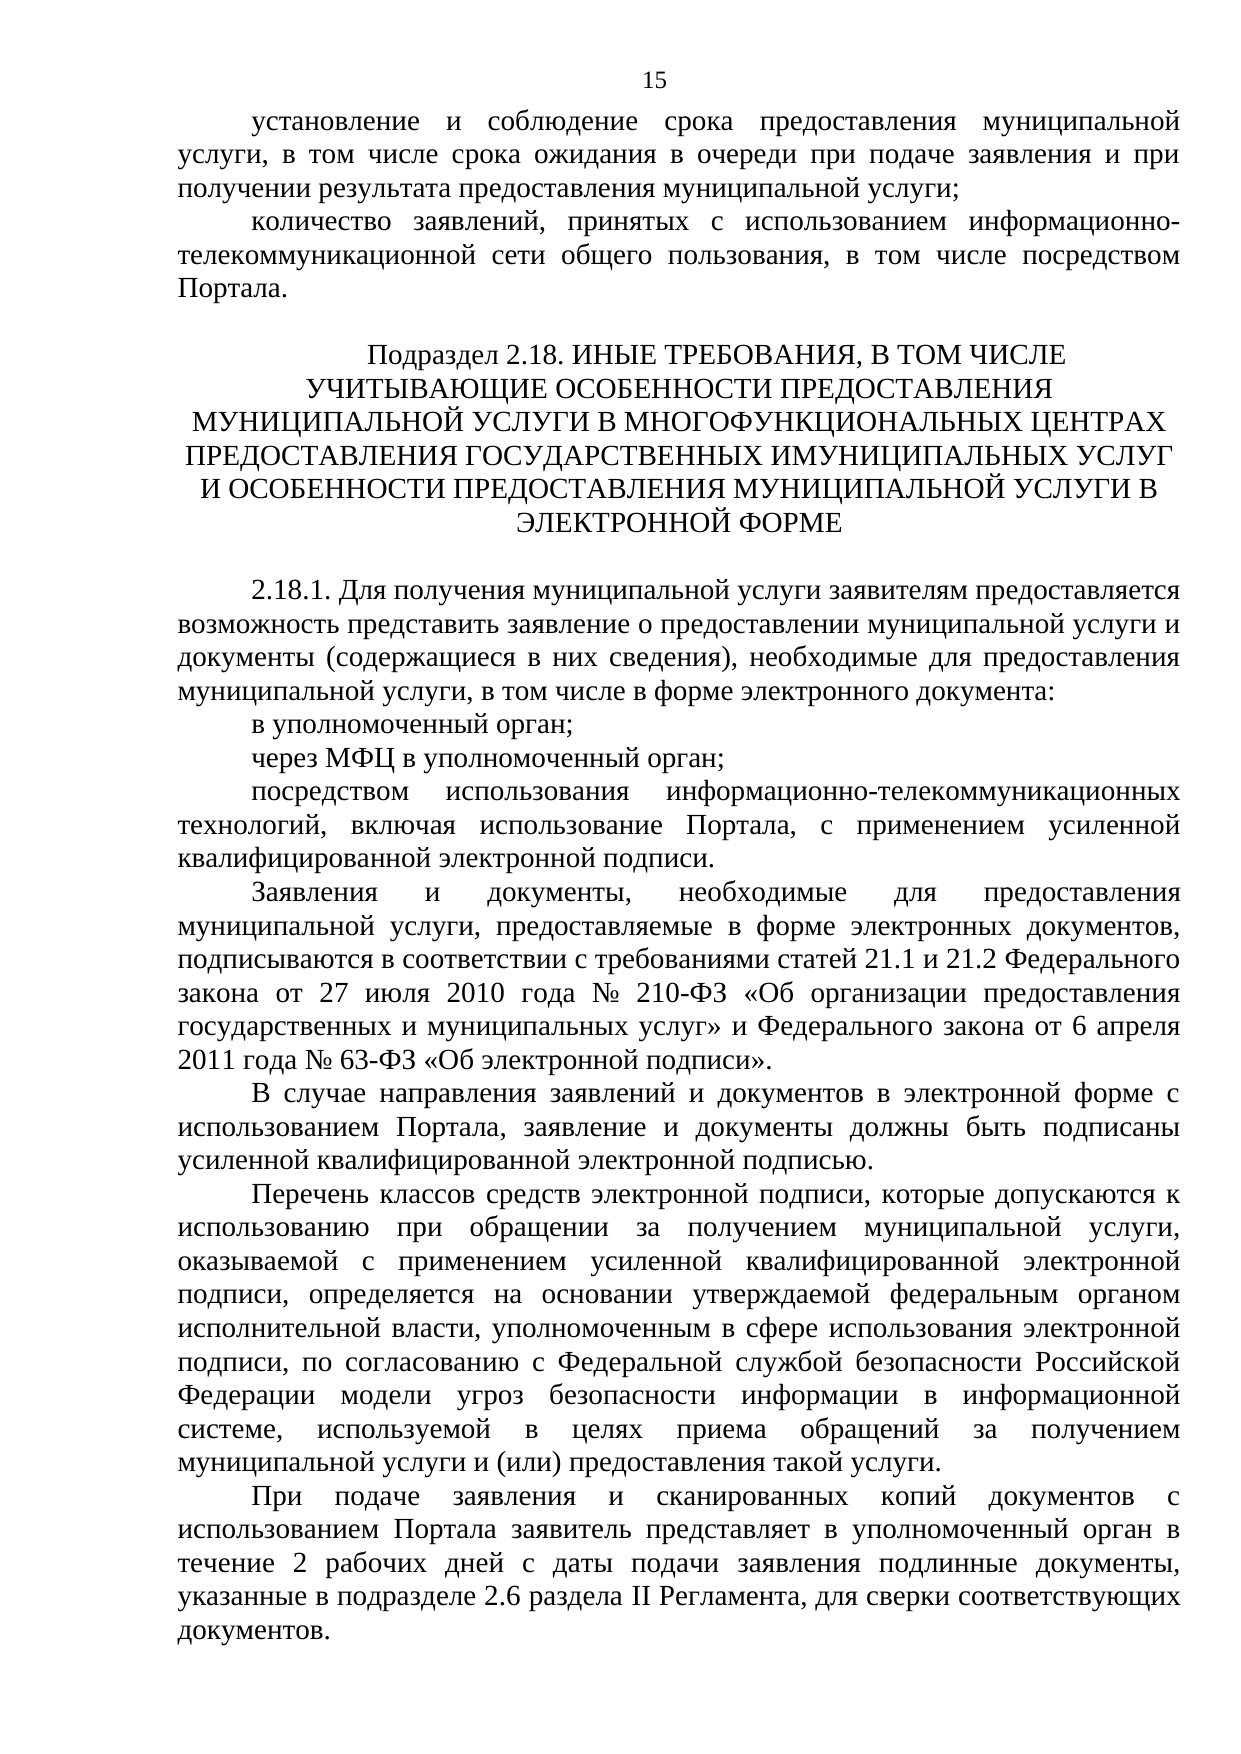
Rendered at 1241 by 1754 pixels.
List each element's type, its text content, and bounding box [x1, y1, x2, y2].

text установление и соблюдение срока предоставления муниципальной услуги, в том числе срока ожидания в очереди при подаче заявления и при получении результата предоставления муниципальной услуги; [177, 103, 1181, 203]
text 2.18.1. Для получения муниципальной услуги заявителям предоставляется возможность представить заявление о предоставлении муниципальной услуги и документы (содержащиеся в них сведения), необходимые для предоставления муниципальной услуги, в том числе в форме электронного документа: [177, 572, 1181, 706]
text Заявления и документы, необходимые для предоставления муниципальной услуги, предоставляемые в форме электронных документов, подписываются в соответствии с требованиями статей 21.1 и 21.2 Федерального закона от 27 июля 2010 года № 210-ФЗ «Об организации предоставления государственных и муниципальных услуг» и Федерального закона от 6 апреля 2011 года № 63-ФЗ «Об электронной подписи». [177, 874, 1181, 1075]
text количество заявлений, принятых с использованием информационно-телекоммуникационной сети общего пользования, в том числе посредством Портала. [177, 203, 1181, 304]
text через МФЦ в уполномоченный орган; [177, 740, 1181, 773]
text В случае направления заявлений и документов в электронной форме с использованием Портала, заявление и документы должны быть подписаны усиленной квалифицированной электронной подписью. [177, 1075, 1181, 1176]
text посредством использования информационно-телекоммуникационных технологий, включая использование Портала, с применением усиленной квалифицированной электронной подписи. [177, 773, 1181, 874]
text Перечень классов средств электронной подписи, которые допускаются к использованию при обращении за получением муниципальной услуги, оказываемой с применением усиленной квалифицированной электронной подписи, определяется на основании утверждаемой федеральным органом исполнительной власти, уполномоченным в сфере использования электронной подписи, по согласованию с Федеральной службой безопасности Российской Федерации модели угроз безопасности информации в информационной системе, используемой в целях приема обращений за получением муниципальной услуги и (или) предоставления такой услуги. [177, 1176, 1181, 1478]
text в уполномоченный орган; [177, 706, 1181, 740]
text Подраздел 2.18. ИНЫЕ ТРЕБОВАНИЯ, В ТОМ ЧИСЛЕ УЧИТЫВАЮЩИЕ ОСОБЕННОСТИ ПРЕДОСТАВЛЕНИЯ МУНИЦИПАЛЬНОЙ УСЛУГИ В МНОГОФУНКЦИОНАЛЬНЫХ ЦЕНТРАХ ПРЕДОСТАВЛЕНИЯ ГОСУДАРСТВЕННЫХ ИМУНИЦИПАЛЬНЫХ УСЛУГ И ОСОБЕННОСТИ ПРЕДОСТАВЛЕНИЯ МУНИЦИПАЛЬНОЙ УСЛУГИ В ЭЛЕКТРОННОЙ ФОРМЕ [177, 337, 1181, 539]
text При подаче заявления и сканированных копий документов с использованием Портала заявитель представляет в уполномоченный орган в течение 2 рабочих дней с даты подачи заявления подлинные документы, указанные в подразделе 2.6 раздела II Регламента, для сверки соответствующих документов. [177, 1478, 1181, 1646]
